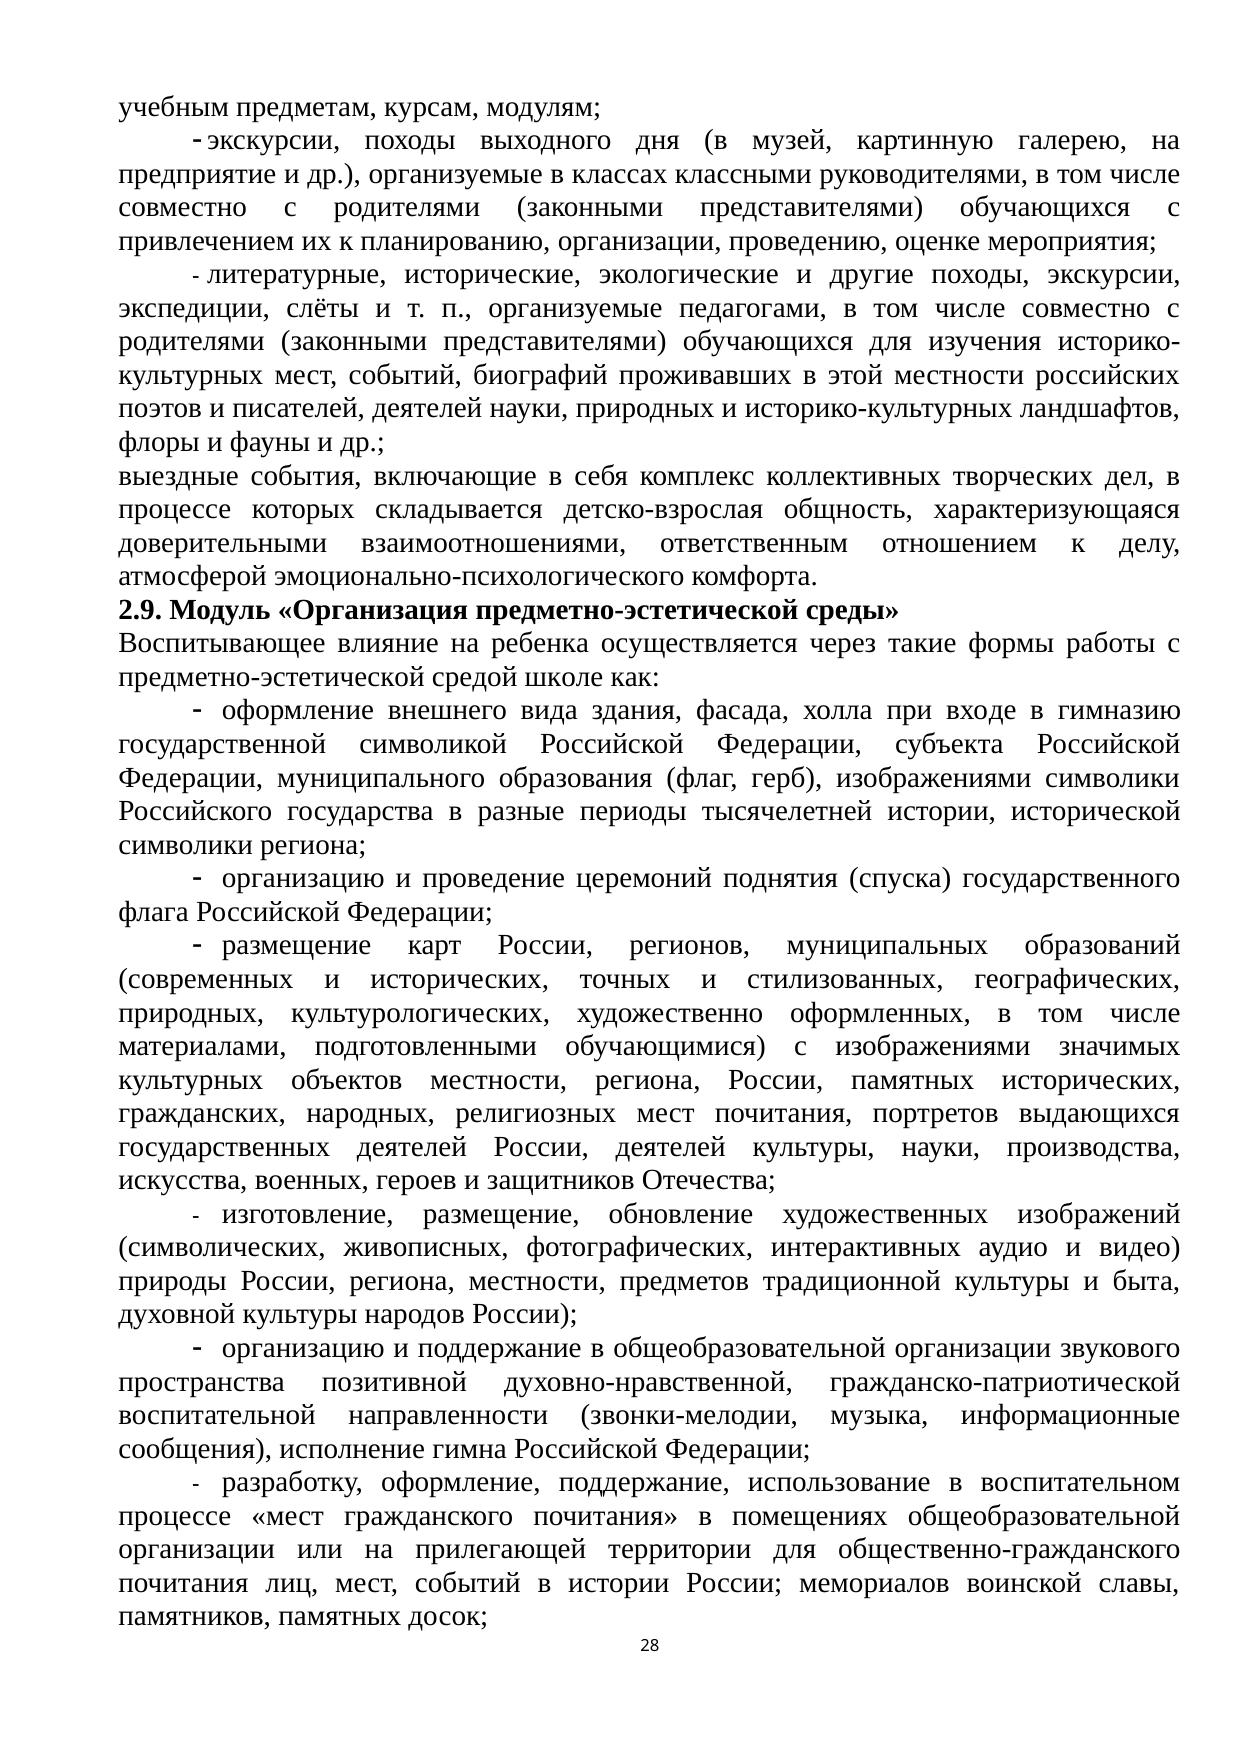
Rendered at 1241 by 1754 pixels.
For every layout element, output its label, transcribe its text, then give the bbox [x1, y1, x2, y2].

text выездные события, включающие в себя комплекс коллективных творческих дел, в процессе которых складывается детско-взрослая общность, характеризующаяся доверительными взаимоотношениями, ответственным отношением к делу, атмосферой эмоционально-психологического комфорта. [118, 458, 1181, 592]
list оформление внешнего вида здания, фасада, холла при входе в гимназию государственной символикой Российской Федерации, субъекта Российской Федерации, муниципального образования (флаг, герб), изображениями символики Российского государства в разные периоды тысячелетней истории, исторической символики региона; [118, 692, 1181, 860]
list экскурсии, походы выходного дня (в музей, картинную галерею, на предприятие и др.), организуемые в классах классными руководителями, в том числе совместно с родителями (законными представителями) обучающихся с привлечением их к планированию, организации, проведению, оценке мероприятия; [118, 122, 1181, 256]
text 2.9. Модуль «Организация предметно-эстетической среды» [118, 592, 1181, 625]
list изготовление, размещение, обновление художественных изображений (символических, живописных, фотографических, интерактивных аудио и видео) природы России, региона, местности, предметов традиционной культуры и быта, духовной культуры народов России); [118, 1196, 1181, 1330]
list организацию и проведение церемоний поднятия (спуска) государственного флага Российской Федерации; [118, 860, 1181, 927]
list разработку, оформление, поддержание, использование в воспитательном процессе «мест гражданского почитания» в помещениях общеобразовательной организации или на прилегающей территории для общественно-гражданского почитания лиц, мест, событий в истории России; мемориалов воинской славы, памятников, памятных досок; [118, 1464, 1181, 1632]
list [118, 89, 1181, 122]
list размещение карт России, регионов, муниципальных образований (современных и исторических, точных и стилизованных, географических, природных, культурологических, художественно оформленных, в том числе материалами, подготовленными обучающимися) с изображениями значимых культурных объектов местности, региона, России, памятных исторических, гражданских, народных, религиозных мест почитания, портретов выдающихся государственных деятелей России, деятелей культуры, науки, производства, искусства, военных, героев и защитников Отечества; [118, 927, 1181, 1196]
list организацию и поддержание в общеобразовательной организации звукового пространства позитивной духовно-нравственной, гражданско-патриотической воспитательной направленности (звонки-мелодии, музыка, информационные сообщения), исполнение гимна Российской Федерации; [118, 1330, 1181, 1464]
list литературные, исторические, экологические и другие походы, экскурсии, экспедиции, слёты и т. п., организуемые педагогами, в том числе совместно с родителями (законными представителями) обучающихся для изучения историко-культурных мест, событий, биографий проживавших в этой местности российских поэтов и писателей, деятелей науки, природных и историко-культурных ландшафтов, флоры и фауны и др.; [118, 256, 1181, 458]
text Воспитывающее влияние на ребенка осуществляется через такие формы работы с предметно-эстетической средой школе как: [118, 625, 1181, 692]
